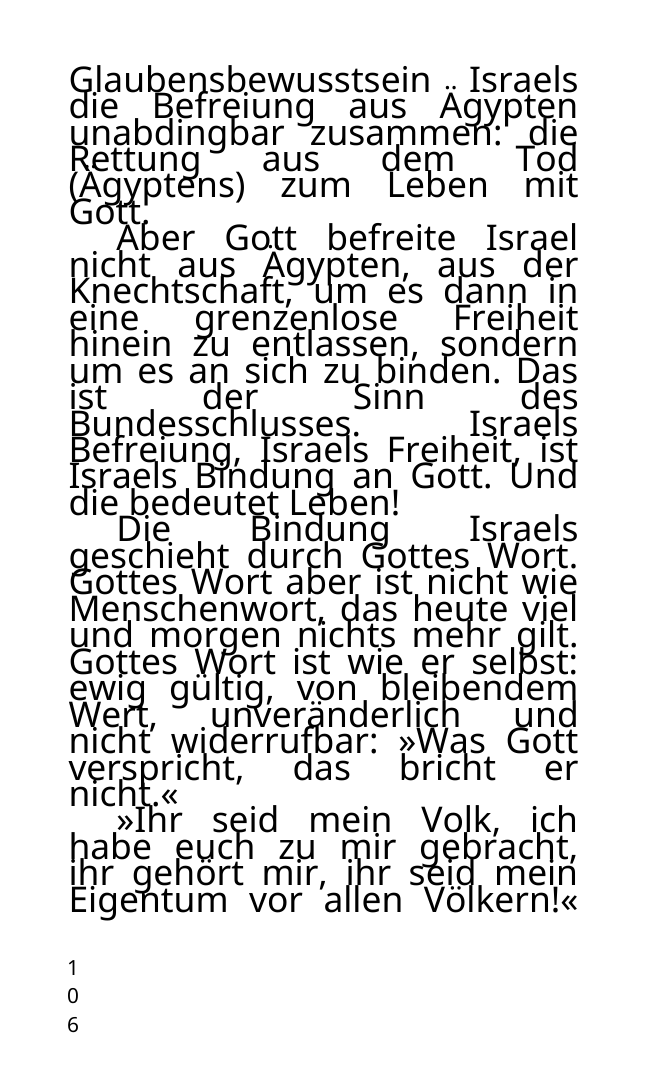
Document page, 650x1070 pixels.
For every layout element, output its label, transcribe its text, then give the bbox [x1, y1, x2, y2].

text Aber Gott befreite Israel nicht aus Ägypten, aus der Knechtschaft, um es dann in eine grenzenlose Freiheit hinein zu entlassen, sondern um es an sich zu binden. Das ist der Sinn des Bundesschlusses. Israels Befreiung, Israels Freiheit, ist Israels Bindung an Gott. Und die bedeutet Leben! [68, 230, 579, 521]
text Die Bindung Israels geschieht durch Gottes Wort. Gottes Wort aber ist nicht wie Menschenwort, das heute viel und morgen nichts mehr gilt. Gottes Wort ist wie er selbst: ewig gültig, von bleibendem Wert, unveränderlich und nicht widerrufbar: »Was Gott verspricht, das bricht er nicht.« [68, 521, 579, 812]
text »Ihr seid mein Volk, ich habe euch zu mir gebracht, ihr gehört mir, ihr seid mein Eigentum vor allen Völkern!« Das heißt Erwählung! [68, 812, 579, 918]
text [68, 71, 579, 230]
